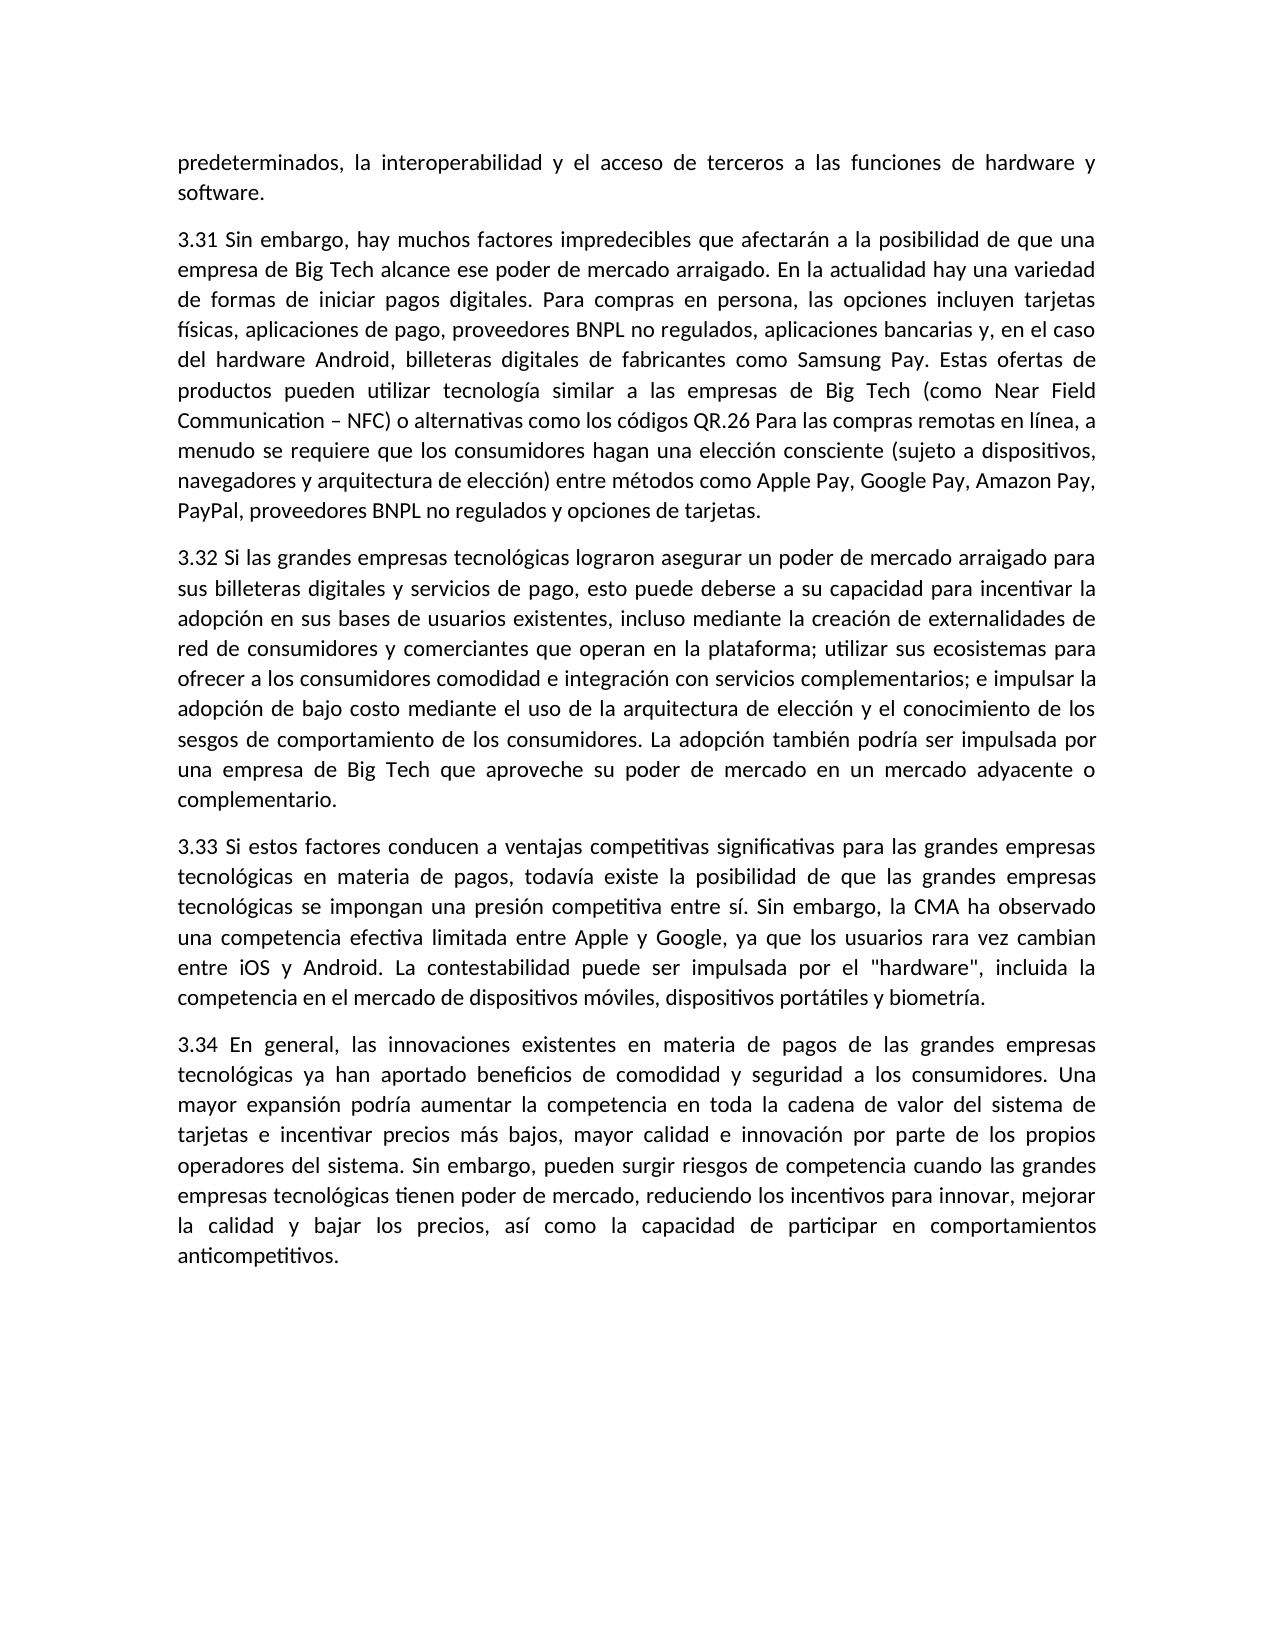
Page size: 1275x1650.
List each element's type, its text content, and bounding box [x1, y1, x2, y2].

text 3.31 Sin embargo, hay muchos factores impredecibles que afectarán a la posibilidad de que una empresa de Big Tech alcance ese poder de mercado arraigado. En la actualidad hay una variedad de formas de iniciar pagos digitales. Para compras en persona, las opciones incluyen tarjetas físicas, aplicaciones de pago, proveedores BNPL no regulados, aplicaciones bancarias y, en el caso del hardware Android, billeteras digitales de fabricantes como Samsung Pay. Estas ofertas de productos pueden utilizar tecnología similar a las empresas de Big Tech (como Near Field Communication – NFC) o alternativas como los códigos QR.26 Para las compras remotas en línea, a menudo se requiere que los consumidores hagan una elección consciente (sujeto a dispositivos, navegadores y arquitectura de elección) entre métodos como Apple Pay, Google Pay, Amazon Pay, PayPal, proveedores BNPL no regulados y opciones de tarjetas. [177, 225, 1098, 524]
text 3.32 Si las grandes empresas tecnológicas lograron asegurar un poder de mercado arraigado para sus billeteras digitales y servicios de pago, esto puede deberse a su capacidad para incentivar la adopción en sus bases de usuarios existentes, incluso mediante la creación de externalidades de red de consumidores y comerciantes que operan en la plataforma; utilizar sus ecosistemas para ofrecer a los consumidores comodidad e integración con servicios complementarios; e impulsar la adopción de bajo costo mediante el uso de la arquitectura de elección y el conocimiento de los sesgos de comportamiento de los consumidores. La adopción también podría ser impulsada por una empresa de Big Tech que aproveche su poder de mercado en un mercado adyacente o complementario. [177, 543, 1098, 813]
text 3.34 En general, las innovaciones existentes en materia de pagos de las grandes empresas tecnológicas ya han aportado beneficios de comodidad y seguridad a los consumidores. Una mayor expansión podría aumentar la competencia en toda la cadena de valor del sistema de tarjetas e incentivar precios más bajos, mayor calidad e innovación por parte de los propios operadores del sistema. Sin embargo, pueden surgir riesgos de competencia cuando las grandes empresas tecnológicas tienen poder de mercado, reduciendo los incentivos para innovar, mejorar la calidad y bajar los precios, así como la capacidad de participar en comportamientos anticompetitivos. [177, 1030, 1098, 1269]
text 3.33 Si estos factores conducen a ventajas competitivas significativas para las grandes empresas tecnológicas en materia de pagos, todavía existe la posibilidad de que las grandes empresas tecnológicas se impongan una presión competitiva entre sí. Sin embargo, la CMA ha observado una competencia efectiva limitada entre Apple y Google, ya que los usuarios rara vez cambian entre iOS y Android. La contestabilidad puede ser impulsada por el "hardware", incluida la competencia en el mercado de dispositivos móviles, dispositivos portátiles y biometría. [177, 832, 1098, 1011]
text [177, 148, 1098, 206]
